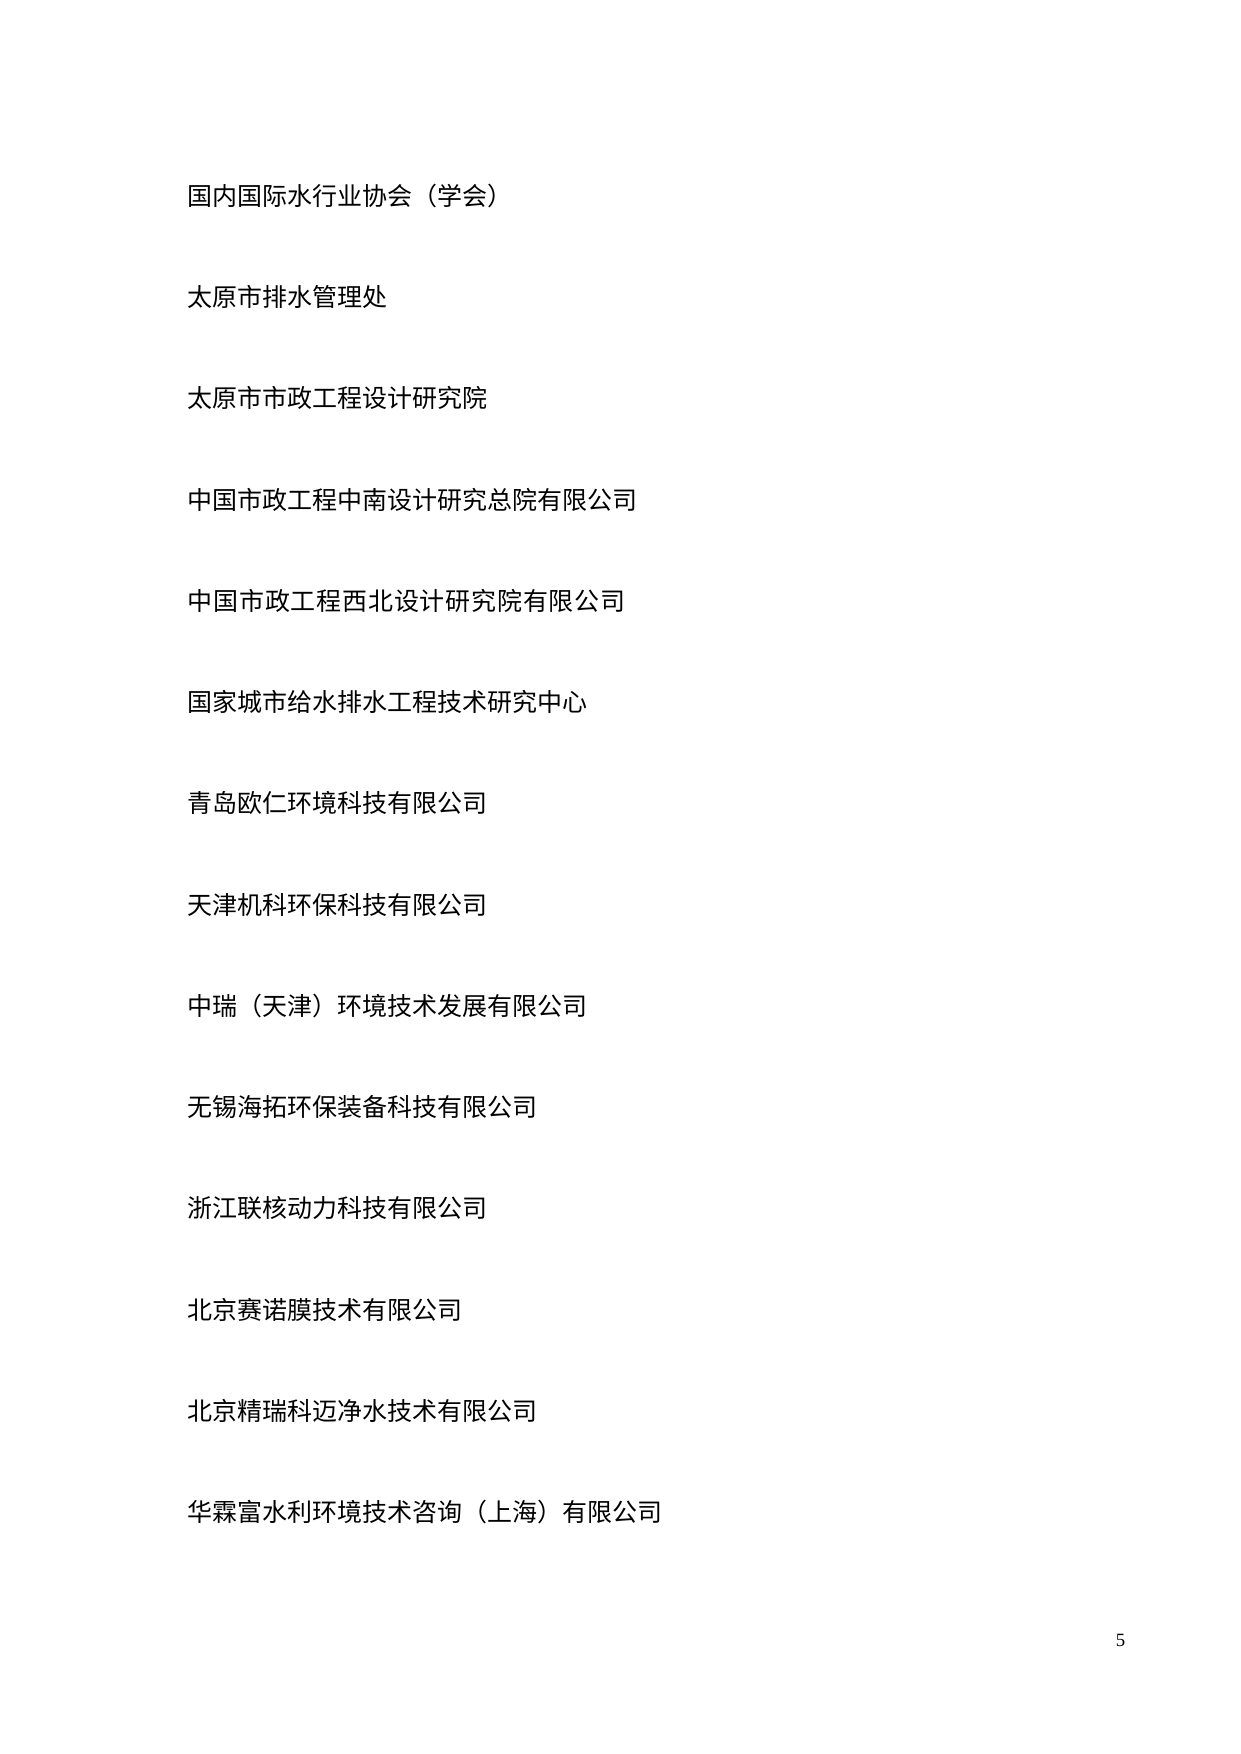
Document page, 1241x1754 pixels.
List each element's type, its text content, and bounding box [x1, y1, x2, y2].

text 国内国际水行业协会（学会） [187, 162, 1125, 227]
text 青岛欧仁环境科技有限公司 [187, 769, 1125, 834]
text 浙江联核动力科技有限公司 [187, 1174, 1125, 1239]
text 中瑞（天津）环境技术发展有限公司 [187, 972, 1125, 1037]
text 中国市政工程中南设计研究总院有限公司 [187, 466, 1125, 531]
text 无锡海拓环保装备科技有限公司 [187, 1073, 1125, 1138]
text 北京赛诺膜技术有限公司 [187, 1276, 1125, 1341]
text 太原市市政工程设计研究院 [187, 364, 1125, 429]
text 华霖富水利环境技术咨询（上海）有限公司 [187, 1478, 1125, 1543]
text 中国市政工程西北设计研究院有限公司 [187, 567, 1125, 632]
text 天津机科环保科技有限公司 [187, 871, 1125, 936]
text 北京精瑞科迈净水技术有限公司 [187, 1377, 1125, 1442]
text 太原市排水管理处 [187, 263, 1125, 328]
text 国家城市给水排水工程技术研究中心 [187, 668, 1125, 733]
